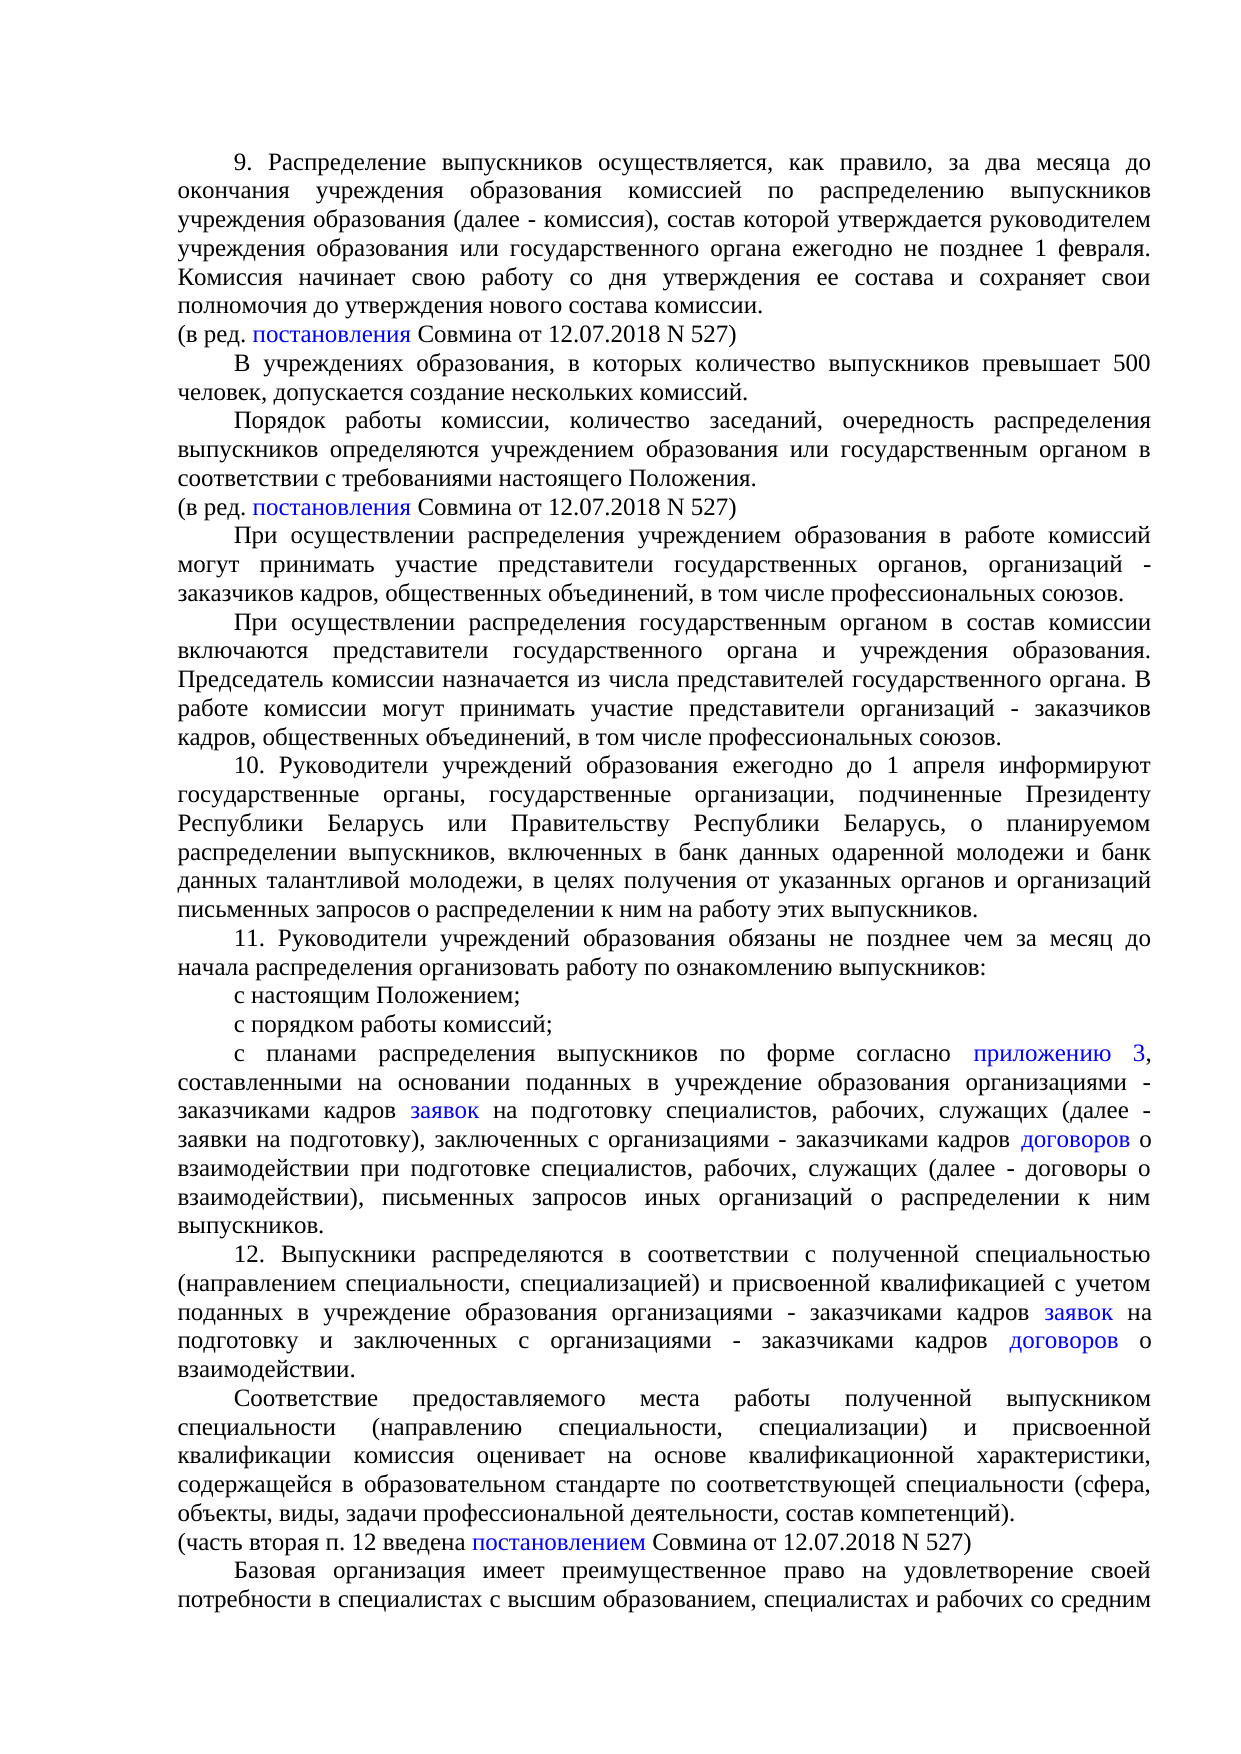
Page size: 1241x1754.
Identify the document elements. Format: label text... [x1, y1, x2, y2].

text с настоящим Положением; [177, 981, 1152, 1009]
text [177, 1556, 1152, 1613]
text (в ред. постановления Совмина от 12.07.2018 N 527) [177, 492, 1152, 521]
text При осуществлении распределения учреждением образования в работе комиссий могут принимать участие представители государственных органов, организаций - заказчиков кадров, общественных объединений, в том числе профессиональных союзов. [177, 521, 1152, 607]
text В учреждениях образования, в которых количество выпускников превышает 500 человек, допускается создание нескольких комиссий. [177, 348, 1152, 406]
text с порядком работы комиссий; [177, 1009, 1152, 1038]
text 12. Выпускники распределяются в соответствии с полученной специальностью (направлением специальности, специализацией) и присвоенной квалификацией с учетом поданных в учреждение образования организациями - заказчиками кадров заявок на подготовку и заключенных с организациями - заказчиками кадров договоров о взаимодействии. [177, 1239, 1152, 1383]
text Порядок работы комиссии, количество заседаний, очередность распределения выпускников определяются учреждением образования или государственным органом в соответствии с требованиями настоящего Положения. [177, 406, 1152, 492]
text При осуществлении распределения государственным органом в состав комиссии включаются представители государственного органа и учреждения образования. Председатель комиссии назначается из числа представителей государственного органа. В работе комиссии могут принимать участие представители организаций - заказчиков кадров, общественных объединений, в том числе профессиональных союзов. [177, 607, 1152, 751]
text 11. Руководители учреждений образования обязаны не позднее чем за месяц до начала распределения организовать работу по ознакомлению выпускников: [177, 923, 1152, 981]
text Соответствие предоставляемого места работы полученной выпускником специальности (направлению специальности, специализации) и присвоенной квалификации комиссия оценивает на основе квалификационной характеристики, содержащейся в образовательном стандарте по соответствующей специальности (сфера, объекты, виды, задачи профессиональной деятельности, состав компетенций). [177, 1383, 1152, 1527]
text с планами распределения выпускников по форме согласно приложению 3, составленными на основании поданных в учреждение образования организациями - заказчиками кадров заявок на подготовку специалистов, рабочих, служащих (далее - заявки на подготовку), заключенных с организациями - заказчиками кадров договоров о взаимодействии при подготовке специалистов, рабочих, служащих (далее - договоры о взаимодействии), письменных запросов иных организаций о распределении к ним выпускников. [177, 1038, 1152, 1239]
text 10. Руководители учреждений образования ежегодно до 1 апреля информируют государственные органы, государственные организации, подчиненные Президенту Республики Беларусь или Правительству Республики Беларусь, о планируемом распределении выпускников, включенных в банк данных одаренной молодежи и банк данных талантливой молодежи, в целях получения от указанных органов и организаций письменных запросов о распределении к ним на работу этих выпускников. [177, 751, 1152, 923]
text (часть вторая п. 12 введена постановлением Совмина от 12.07.2018 N 527) [177, 1527, 1152, 1556]
text (в ред. постановления Совмина от 12.07.2018 N 527) [177, 319, 1152, 348]
text 9. Распределение выпускников осуществляется, как правило, за два месяца до окончания учреждения образования комиссией по распределению выпускников учреждения образования (далее - комиссия), состав которой утверждается руководителем учреждения образования или государственного органа ежегодно не позднее 1 февраля. Комиссия начинает свою работу со дня утверждения ее состава и сохраняет свои полномочия до утверждения нового состава комиссии. [177, 147, 1152, 319]
